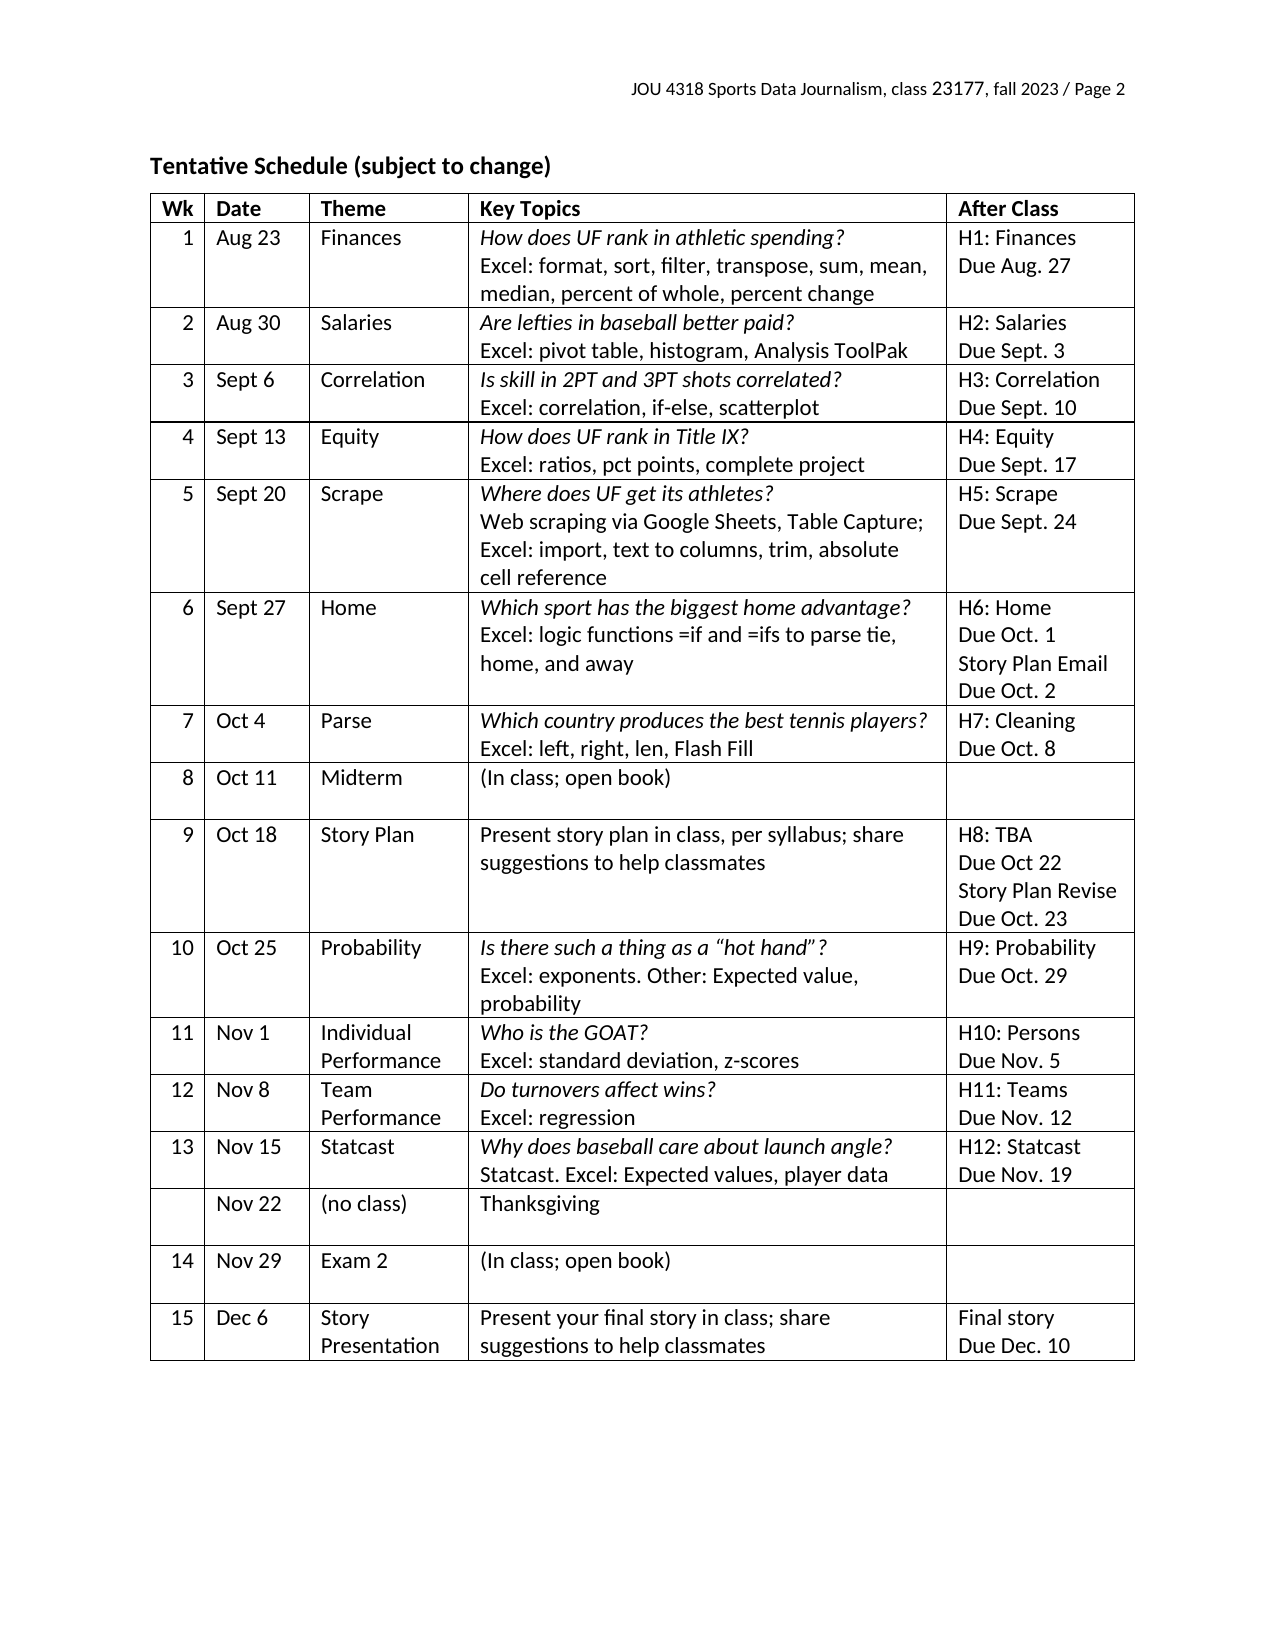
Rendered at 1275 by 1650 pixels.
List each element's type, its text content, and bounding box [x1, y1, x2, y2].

table_cell Parse [310, 706, 468, 762]
table_cell (In class; open book) [469, 763, 946, 819]
table_cell Sept 6 [205, 365, 309, 421]
table_cell Present your final story in class; share suggestions to help classmates [469, 1304, 946, 1359]
table_header Key Topics [469, 194, 946, 222]
table_cell Midterm [310, 763, 468, 819]
table_cell 3 [151, 365, 204, 421]
table_cell Scrape [310, 480, 468, 592]
table_cell Nov 29 [205, 1246, 309, 1302]
table_cell Team Performance [310, 1075, 468, 1131]
table_cell Oct 11 [205, 763, 309, 819]
table_cell Final story Due Dec. 10 [947, 1304, 1134, 1359]
table_cell 2 [151, 308, 204, 364]
table_cell H5: Scrape Due Sept. 24 [947, 480, 1134, 592]
table_cell Finances [310, 223, 468, 307]
table_header After Class [947, 194, 1134, 222]
table_cell Nov 15 [205, 1132, 309, 1188]
table_cell H8: TBA Due Oct 22 Story Plan Revise Due Oct. 23 [947, 820, 1134, 932]
table_cell Who is the GOAT? Excel: standard deviation, z-scores [469, 1018, 946, 1074]
table_cell H11: Teams Due Nov. 12 [947, 1075, 1134, 1131]
table_cell (In class; open book) [469, 1246, 946, 1302]
table_cell [947, 1189, 1134, 1245]
table_cell How does UF rank in athletic spending? Excel: format, sort, filter, transpose, sum, mean, median, percent of whole, percent change [469, 223, 946, 307]
table_cell 15 [151, 1304, 204, 1359]
table_cell H3: Correlation Due Sept. 10 [947, 365, 1134, 421]
table_header Theme [310, 194, 468, 222]
table_cell 10 [151, 933, 204, 1017]
table_cell Home [310, 593, 468, 705]
table_cell H1: Finances Due Aug. 27 [947, 223, 1134, 307]
table_cell How does UF rank in Title IX? Excel: ratios, pct points, complete project [469, 423, 946, 478]
table_cell Equity [310, 423, 468, 478]
table_cell Present story plan in class, per syllabus; share suggestions to help classmates [469, 820, 946, 932]
table_cell Exam 2 [310, 1246, 468, 1302]
table_cell Nov 1 [205, 1018, 309, 1074]
table_cell Thanksgiving [469, 1189, 946, 1245]
table_cell 13 [151, 1132, 204, 1188]
table_cell Nov 8 [205, 1075, 309, 1131]
table_cell 9 [151, 820, 204, 932]
table_cell Nov 22 [205, 1189, 309, 1245]
table_cell Is skill in 2PT and 3PT shots correlated? Excel: correlation, if-else, scatterplot [469, 365, 946, 421]
table_cell (no class) [310, 1189, 468, 1245]
table_cell 12 [151, 1075, 204, 1131]
table_cell Why does baseball care about launch angle? Statcast. Excel: Expected values, player data [469, 1132, 946, 1188]
table_cell 7 [151, 706, 204, 762]
table_cell Are lefties in baseball better paid? Excel: pivot table, histogram, Analysis ToolPak [469, 308, 946, 364]
table_cell H4: Equity Due Sept. 17 [947, 423, 1134, 478]
table_cell Statcast [310, 1132, 468, 1188]
table_cell Which country produces the best tennis players? Excel: left, right, len, Flash Fill [469, 706, 946, 762]
table_cell Probability [310, 933, 468, 1017]
table_cell [947, 763, 1134, 819]
table_cell Sept 20 [205, 480, 309, 592]
table_cell H6: Home Due Oct. 1 Story Plan Email Due Oct. 2 [947, 593, 1134, 705]
table_cell Is there such a thing as a “hot hand”? Excel: exponents. Other: Expected value, probability [469, 933, 946, 1017]
table_cell H12: Statcast Due Nov. 19 [947, 1132, 1134, 1188]
table_cell Sept 13 [205, 423, 309, 478]
table_cell Which sport has the biggest home advantage? Excel: logic functions =if and =ifs to parse tie, home, and away [469, 593, 946, 705]
table_cell Aug 30 [205, 308, 309, 364]
table_cell H9: Probability Due Oct. 29 [947, 933, 1134, 1017]
table_cell H10: Persons Due Nov. 5 [947, 1018, 1134, 1074]
table_cell Sept 27 [205, 593, 309, 705]
table_cell Aug 23 [205, 223, 309, 307]
table_cell Individual Performance [310, 1018, 468, 1074]
table_header Wk [151, 194, 204, 222]
table_cell Story Presentation [310, 1304, 468, 1359]
table_cell Do turnovers affect wins? Excel: regression [469, 1075, 946, 1131]
table_cell 8 [151, 763, 204, 819]
table_cell Where does UF get its athletes? Web scraping via Google Sheets, Table Capture; Excel: import, text to columns, trim, absolute cell reference [469, 480, 946, 592]
table_cell 11 [151, 1018, 204, 1074]
table_cell Oct 25 [205, 933, 309, 1017]
table_cell Salaries [310, 308, 468, 364]
text Tentative Schedule (subject to change) [150, 150, 1125, 181]
table_cell [151, 1189, 204, 1245]
table_cell 6 [151, 593, 204, 705]
table_cell Correlation [310, 365, 468, 421]
table_cell 1 [151, 223, 204, 307]
table_cell 5 [151, 480, 204, 592]
table_cell Story Plan [310, 820, 468, 932]
table_header Date [205, 194, 309, 222]
table_cell Oct 4 [205, 706, 309, 762]
table_cell 4 [151, 423, 204, 478]
table_cell H7: Cleaning Due Oct. 8 [947, 706, 1134, 762]
table_cell Dec 6 [205, 1304, 309, 1359]
table_cell H2: Salaries Due Sept. 3 [947, 308, 1134, 364]
table_cell [947, 1246, 1134, 1302]
table_cell 14 [151, 1246, 204, 1302]
table_cell Oct 18 [205, 820, 309, 932]
